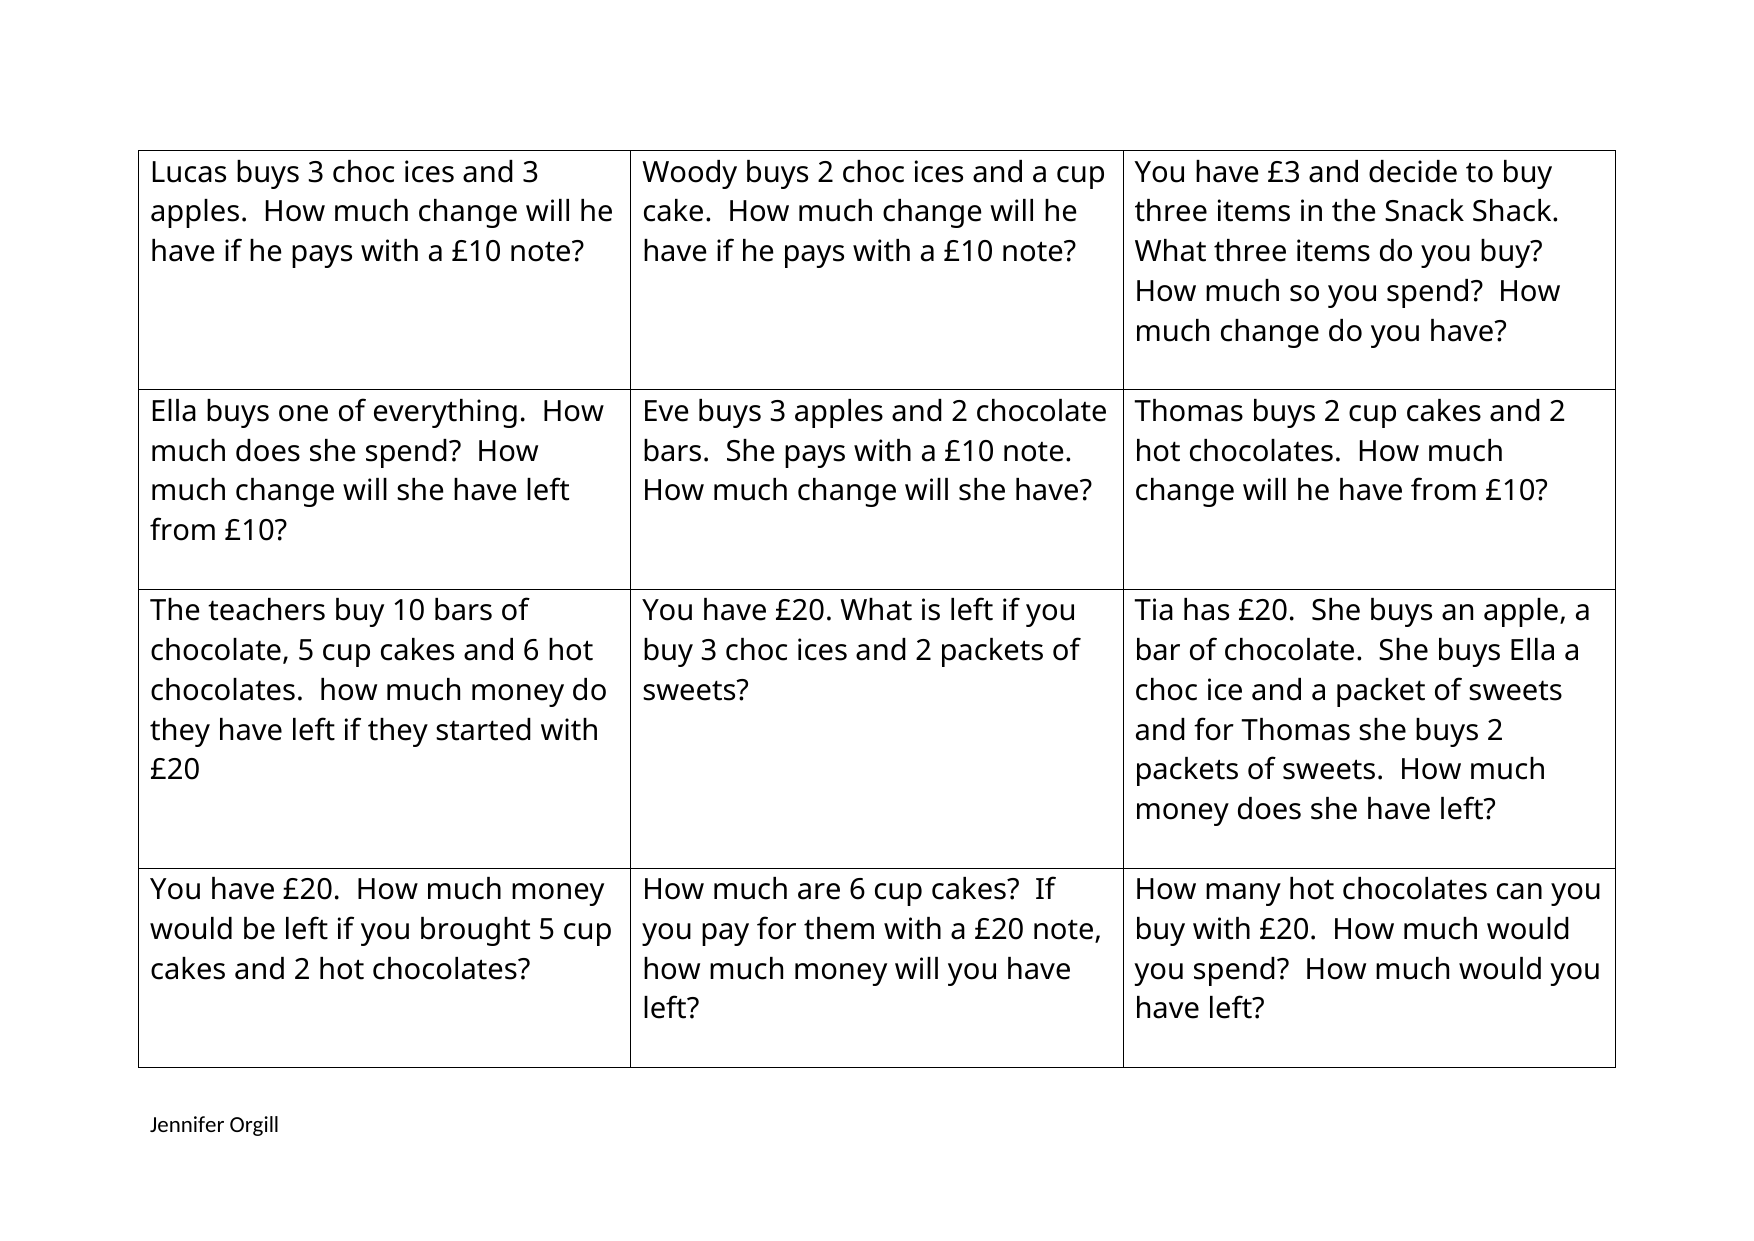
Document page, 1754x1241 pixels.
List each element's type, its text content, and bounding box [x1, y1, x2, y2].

table_cell How many hot chocolates can you buy with £20. How much would you spend? How much would you have left? [1124, 869, 1615, 1067]
table_cell Tia has £20. She buys an apple, a bar of chocolate. She buys Ella a choc ice and a packet of sweets and for Thomas she buys 2 packets of sweets. How much money does she have left? [1124, 590, 1615, 867]
table_cell How much are 6 cup cakes? If you pay for them with a £20 note, how much money will you have left? [631, 869, 1123, 1067]
table_header You have £3 and decide to buy three items in the Snack Shack. What three items do you buy? How much so you spend? How much change do you have? [1124, 151, 1615, 389]
table_cell Ella buys one of everything. How much does she spend? How much change will she have left from £10? [139, 390, 630, 589]
table_cell You have £20. What is left if you buy 3 choc ices and 2 packets of sweets? [631, 590, 1123, 867]
table_header Woody buys 2 choc ices and a cup cake. How much change will he have if he pays with a £10 note? [631, 151, 1123, 389]
table_header Lucas buys 3 choc ices and 3 apples. How much change will he have if he pays with a £10 note? [139, 151, 630, 389]
table_cell You have £20. How much money would be left if you brought 5 cup cakes and 2 hot chocolates? [139, 869, 630, 1067]
table_cell Eve buys 3 apples and 2 chocolate bars. She pays with a £10 note. How much change will she have? [631, 390, 1123, 589]
table_cell The teachers buy 10 bars of chocolate, 5 cup cakes and 6 hot chocolates. how much money do they have left if they started with £20 [139, 590, 630, 867]
table_cell Thomas buys 2 cup cakes and 2 hot chocolates. How much change will he have from £10? [1124, 390, 1615, 589]
